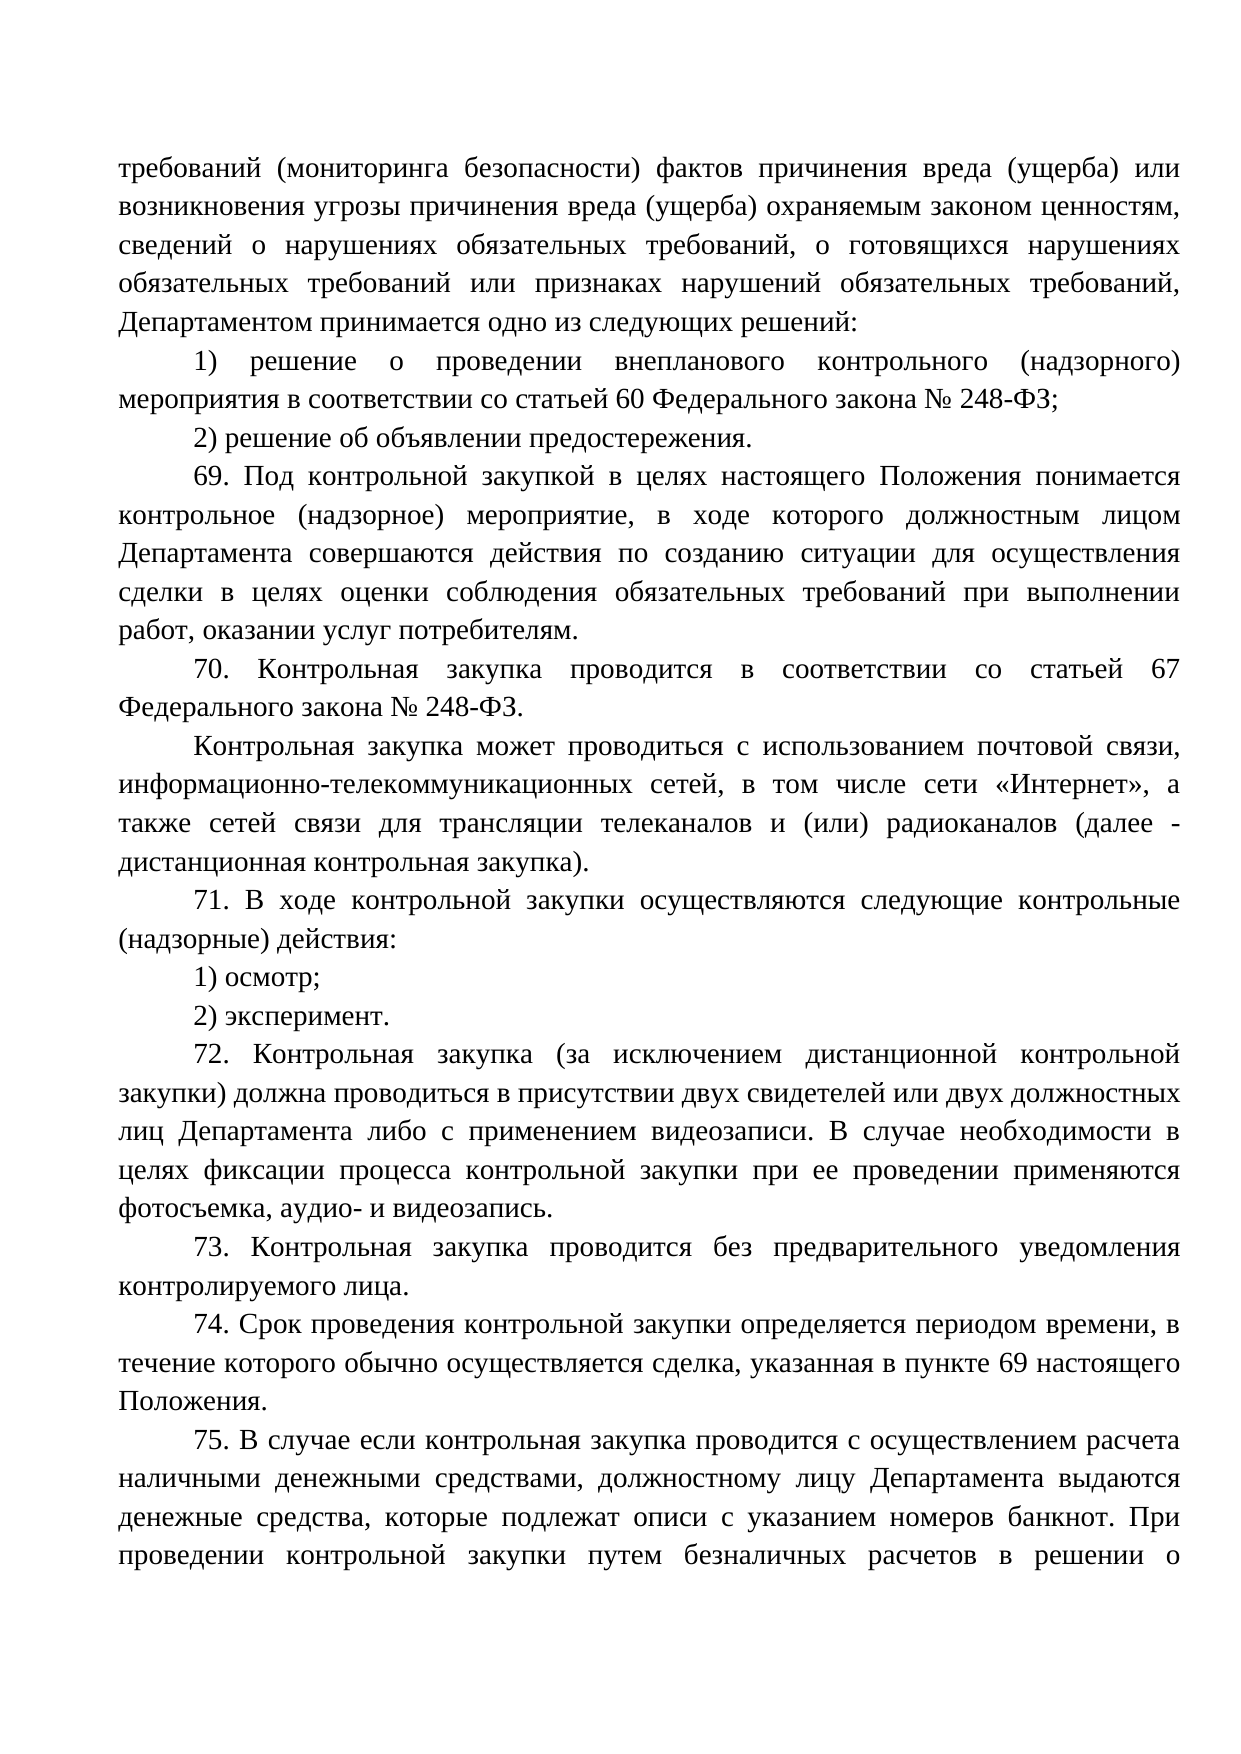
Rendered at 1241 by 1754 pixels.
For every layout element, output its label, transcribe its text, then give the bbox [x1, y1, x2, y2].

text 1) осмотр; [118, 959, 1181, 993]
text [118, 1422, 1181, 1571]
text 73. Контрольная закупка проводится без предварительного уведомления контролируемого лица. [118, 1229, 1181, 1301]
text 2) решение об объявлении предостережения. [118, 420, 1181, 453]
text 2) эксперимент. [118, 998, 1181, 1031]
text 69. Под контрольной закупкой в целях настоящего Положения понимается контрольное (надзорное) мероприятие, в ходе которого должностным лицом Департамента совершаются действия по созданию ситуации для осуществления сделки в целях оценки соблюдения обязательных требований при выполнении работ, оказании услуг потребителям. [118, 458, 1181, 646]
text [118, 150, 1181, 338]
text 71. В ходе контрольной закупки осуществляются следующие контрольные (надзорные) действия: [118, 882, 1181, 954]
text Контрольная закупка может проводиться с использованием почтовой связи, информационно-телекоммуникационных сетей, в том числе сети «Интернет», а также сетей связи для трансляции телеканалов и (или) радиоканалов (далее - дистанционная контрольная закупка). [118, 728, 1181, 877]
text 74. Срок проведения контрольной закупки определяется периодом времени, в течение которого обычно осуществляется сделка, указанная в пункте 69 настоящего Положения. [118, 1306, 1181, 1417]
text 72. Контрольная закупка (за исключением дистанционной контрольной закупки) должна проводиться в присутствии двух свидетелей или двух должностных лиц Департамента либо с применением видеозаписи. В случае необходимости в целях фиксации процесса контрольной закупки при ее проведении применяются фотосъемка, аудио- и видеозапись. [118, 1036, 1181, 1224]
text 70. Контрольная закупка проводится в соответствии со статьей 67 Федерального закона № 248-ФЗ. [118, 651, 1181, 723]
text 1) решение о проведении внепланового контрольного (надзорного) мероприятия в соответствии со статьей 60 Федерального закона № 248-ФЗ; [118, 343, 1181, 415]
